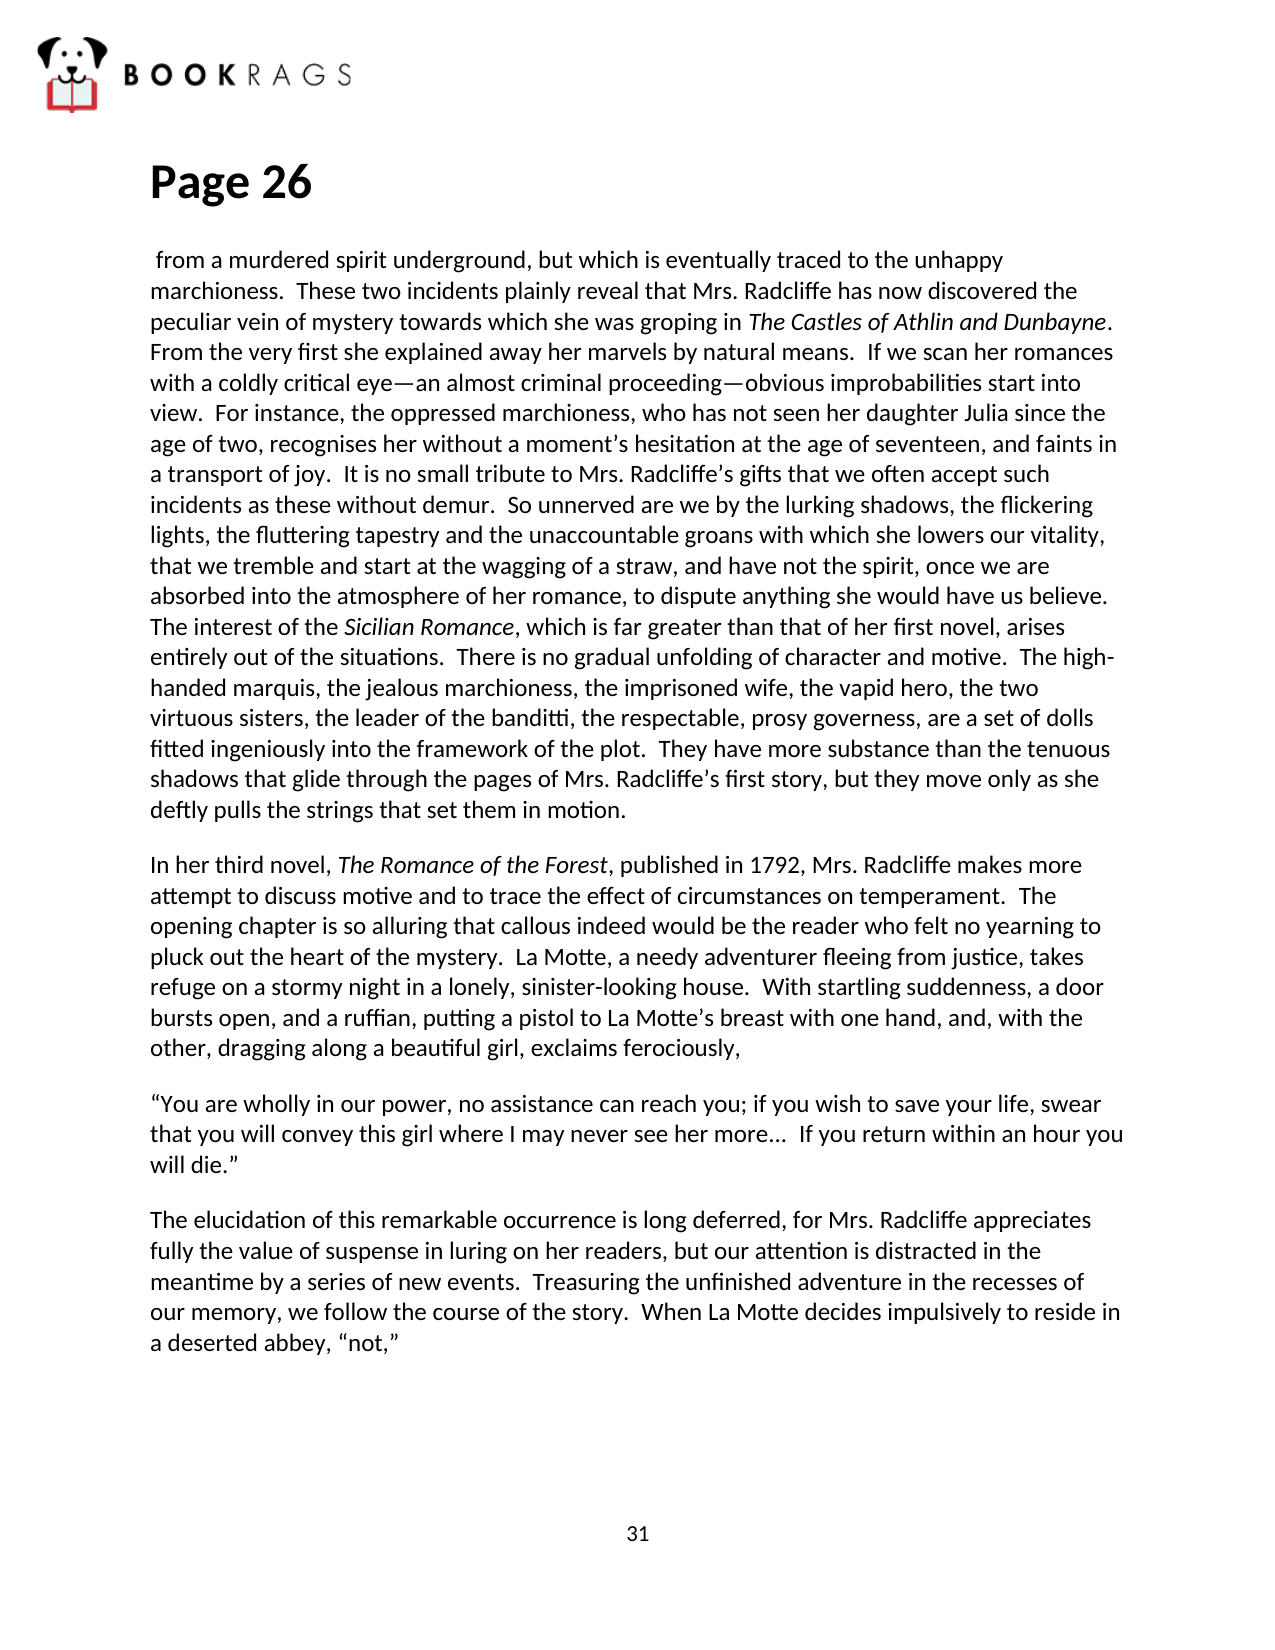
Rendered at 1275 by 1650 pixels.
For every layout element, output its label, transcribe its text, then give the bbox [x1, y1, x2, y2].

text “You are wholly in our power, no assistance can reach you; if you wish to save your life, swear that you will convey this girl where I may never see her more... If you return within an hour you will die.” [150, 1088, 1125, 1180]
picture [37, 37, 351, 113]
text In her third novel, The Romance of the Forest, published in 1792, Mrs. Radcliffe makes more attempt to discuss motive and to trace the effect of circumstances on temperament. The opening chapter is so alluring that callous indeed would be the reader who felt no yearning to pluck out the heart of the mystery. La Motte, a needy adventurer fleeing from justice, takes refuge on a stormy night in a lonely, sinister-looking house. With startling suddenness, a door bursts open, and a ruffian, putting a pistol to La Motte’s breast with one hand, and, with the other, dragging along a beautiful girl, exclaims ferociously, [150, 849, 1125, 1063]
text from a murdered spirit underground, but which is eventually traced to the unhappy marchioness. These two incidents plainly reveal that Mrs. Radcliffe has now discovered the peculiar vein of mystery towards which she was groping in The Castles of Athlin and Dunbayne. From the very first she explained away her marvels by natural means. If we scan her romances with a coldly critical eye—­an almost criminal proceeding—­obvious improbabilities start into view. For instance, the oppressed marchioness, who has not seen her daughter Julia since the age of two, recognises her without a moment’s hesitation at the age of seventeen, and faints in a transport of joy. It is no small tribute to Mrs. Radcliffe’s gifts that we often accept such incidents as these without demur. So unnerved are we by the lurking shadows, the flickering lights, the fluttering tapestry and the unaccountable groans with which she lowers our vitality, that we tremble and start at the wagging of a straw, and have not the spirit, once we are absorbed into the atmosphere of her romance, to dispute anything she would have us believe. The interest of the Sicilian Romance, which is far greater than that of her first novel, arises entirely out of the situations. There is no gradual unfolding of character and motive. The high-handed marquis, the jealous marchioness, the imprisoned wife, the vapid hero, the two virtuous sisters, the leader of the banditti, the respectable, prosy governess, are a set of dolls fitted ingeniously into the framework of the plot. They have more substance than the tenuous shadows that glide through the pages of Mrs. Radcliffe’s first story, but they move only as she deftly pulls the strings that set them in motion. [150, 244, 1125, 824]
text Page 26 [150, 150, 1125, 211]
text The elucidation of this remarkable occurrence is long deferred, for Mrs. Radcliffe appreciates fully the value of suspense in luring on her readers, but our attention is distracted in the meantime by a series of new events. Treasuring the unfinished adventure in the recesses of our memory, we follow the course of the story. When La Motte decides impulsively to reside in a deserted abbey, “not,” [150, 1205, 1125, 1357]
